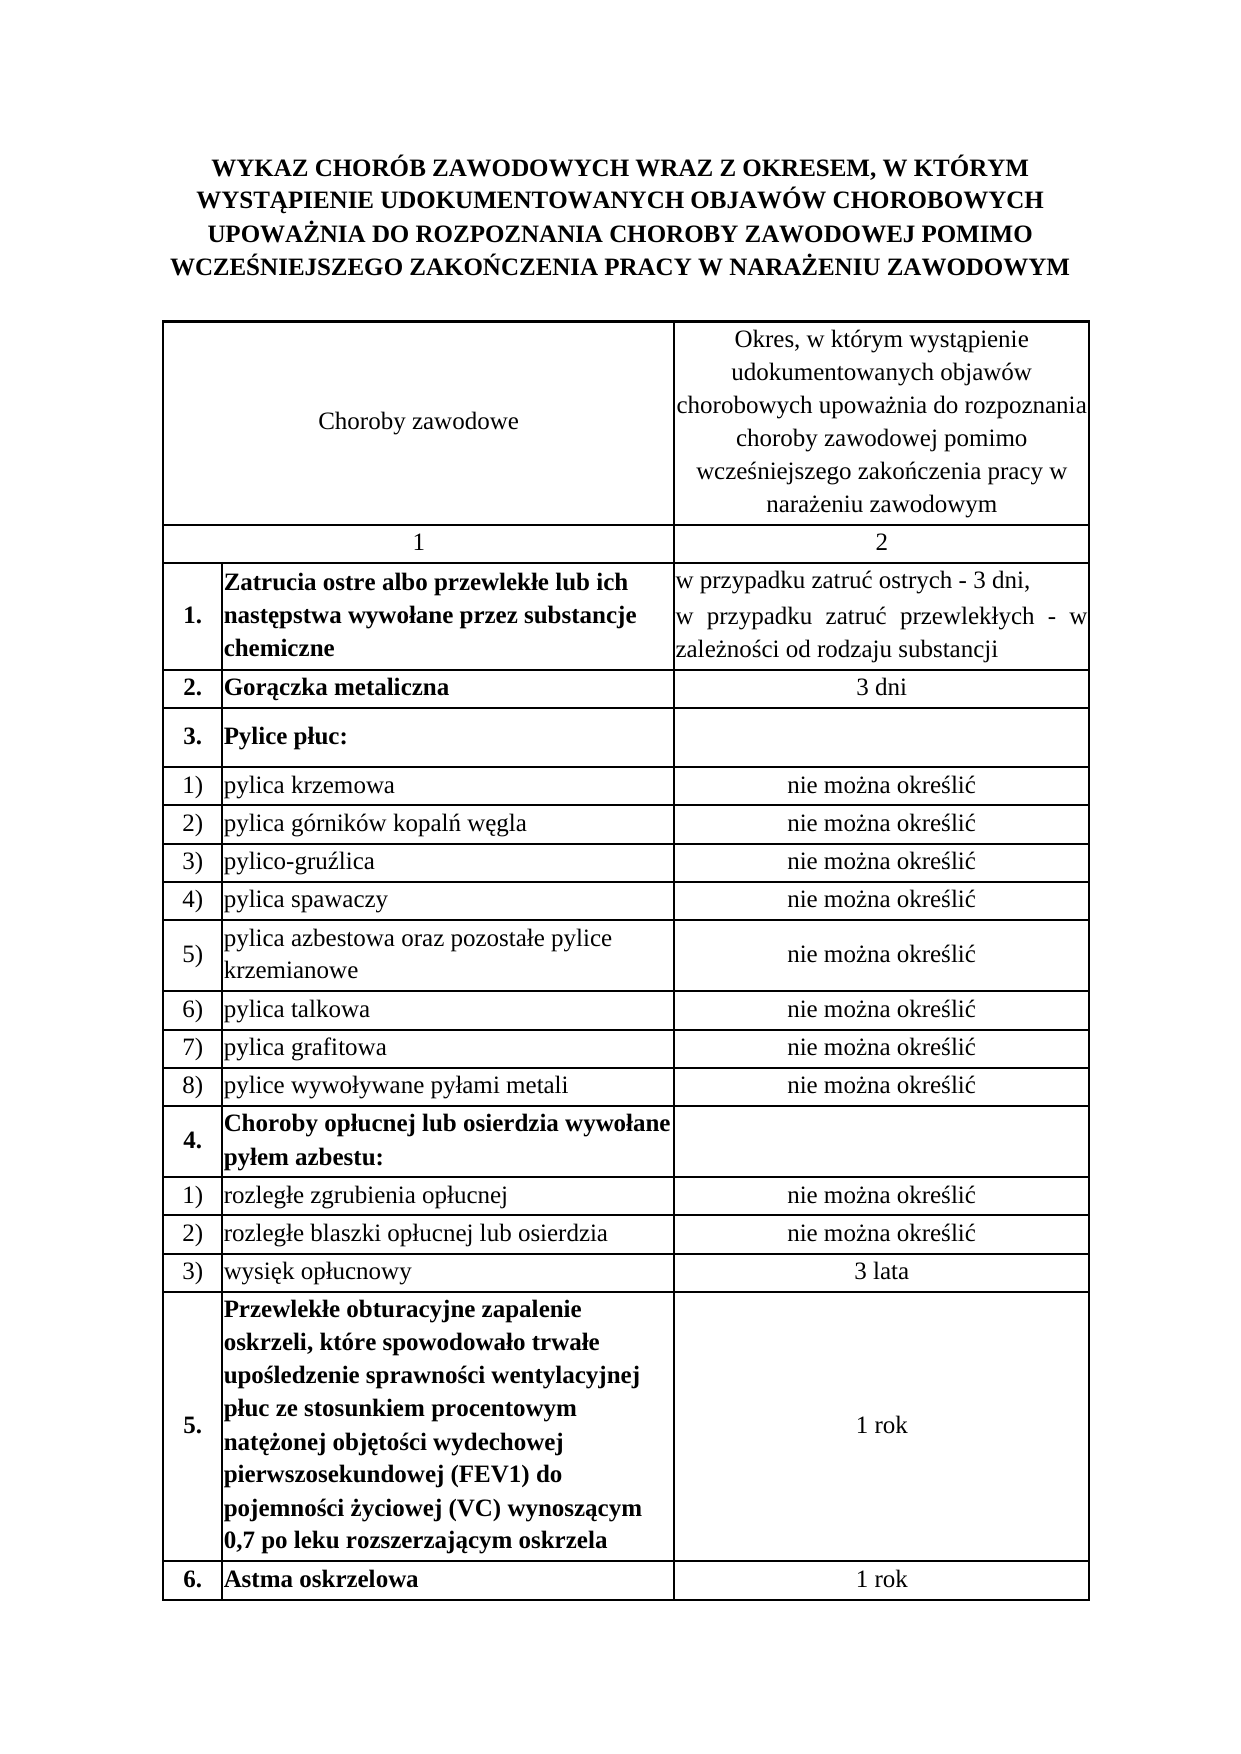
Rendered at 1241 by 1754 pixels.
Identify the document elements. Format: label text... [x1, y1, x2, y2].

table_cell [675, 1107, 1088, 1176]
table_cell rozległe zgrubienia opłucnej [223, 1178, 673, 1214]
table_cell pylice wywoływane pyłami metali [223, 1069, 673, 1105]
table_cell pylica krzemowa [223, 768, 673, 804]
table_cell Zatrucia ostre albo przewlekłe lub ich następstwa wywołane przez substancje chemiczne [223, 564, 673, 669]
table_cell 8) [164, 1069, 221, 1105]
table_cell 1 [164, 526, 673, 562]
table_cell 3) [164, 845, 221, 881]
table_header Choroby zawodowe [164, 323, 673, 524]
table_cell pylico-gruźlica [223, 845, 673, 881]
table_cell 3) [164, 1255, 221, 1291]
table_cell 1) [164, 1178, 221, 1214]
table_cell rozległe blaszki opłucnej lub osierdzia [223, 1216, 673, 1253]
table_cell [675, 709, 1088, 766]
table_cell nie można określić [675, 992, 1088, 1028]
table_cell nie można określić [675, 883, 1088, 919]
text WYKAZ CHORÓB ZAWODOWYCH WRAZ Z OKRESEM, W KTÓRYM WYSTĄPIENIE UDOKUMENTOWANYCH OBJAWÓW CHOROBOWYCH UPOWAŻNIA DO ROZPOZNANIA CHOROBY ZAWODOWEJ POMIMO WCZEŚNIEJSZEGO ZAKOŃCZENIA PRACY W NARAŻENIU ZAWODOWYM [150, 153, 1090, 280]
table_cell Astma oskrzelowa [223, 1562, 673, 1598]
table_cell 1. [164, 564, 221, 669]
table_cell 1 rok [675, 1562, 1088, 1598]
table_cell w przypadku zatruć ostrych - 3 dni, w przypadku zatruć przewlekłych - w zależności od rodzaju substancji [675, 564, 1088, 669]
table_cell nie można określić [675, 806, 1088, 842]
table_cell 1 rok [675, 1293, 1088, 1560]
table_cell pylica spawaczy [223, 883, 673, 919]
table_cell wysięk opłucnowy [223, 1255, 673, 1291]
table_cell pylica talkowa [223, 992, 673, 1028]
table_cell nie można określić [675, 921, 1088, 990]
table_cell 7) [164, 1031, 221, 1067]
table_cell 2) [164, 1216, 221, 1253]
table_cell pylica górników kopalń węgla [223, 806, 673, 842]
table_cell 3. [164, 709, 221, 766]
table_cell 5) [164, 921, 221, 990]
table_cell 2) [164, 806, 221, 842]
table_cell pylica azbestowa oraz pozostałe pylice krzemianowe [223, 921, 673, 990]
table_cell 5. [164, 1293, 221, 1560]
table_cell nie można określić [675, 1216, 1088, 1253]
table_cell 4. [164, 1107, 221, 1176]
table_cell 3 dni [675, 671, 1088, 707]
table_cell 2 [675, 526, 1088, 562]
table_cell Choroby opłucnej lub osierdzia wywołane pyłem azbestu: [223, 1107, 673, 1176]
table_cell nie można określić [675, 845, 1088, 881]
table_cell 3 lata [675, 1255, 1088, 1291]
table_cell Gorączka metaliczna [223, 671, 673, 707]
table_cell 6) [164, 992, 221, 1028]
table_cell nie można określić [675, 1031, 1088, 1067]
table_cell nie można określić [675, 768, 1088, 804]
table_cell pylica grafitowa [223, 1031, 673, 1067]
table_cell nie można określić [675, 1178, 1088, 1214]
table_cell Przewlekłe obturacyjne zapalenie oskrzeli, które spowodowało trwałe upośledzenie sprawności wentylacyjnej płuc ze stosunkiem procentowym natężonej objętości wydechowej pierwszosekundowej (FEV1) do pojemności życiowej (VC) wynoszącym 0,7 po leku rozszerzającym oskrzela [223, 1293, 673, 1560]
table_cell 4) [164, 883, 221, 919]
table_cell Pylice płuc: [223, 709, 673, 766]
table_header Okres, w którym wystąpienie udokumentowanych objawów chorobowych upoważnia do rozpoznania choroby zawodowej pomimo wcześniejszego zakończenia pracy w narażeniu zawodowym [675, 323, 1088, 524]
table_cell nie można określić [675, 1069, 1088, 1105]
table_cell 2. [164, 671, 221, 707]
table_cell 6. [164, 1562, 221, 1598]
table_cell 1) [164, 768, 221, 804]
